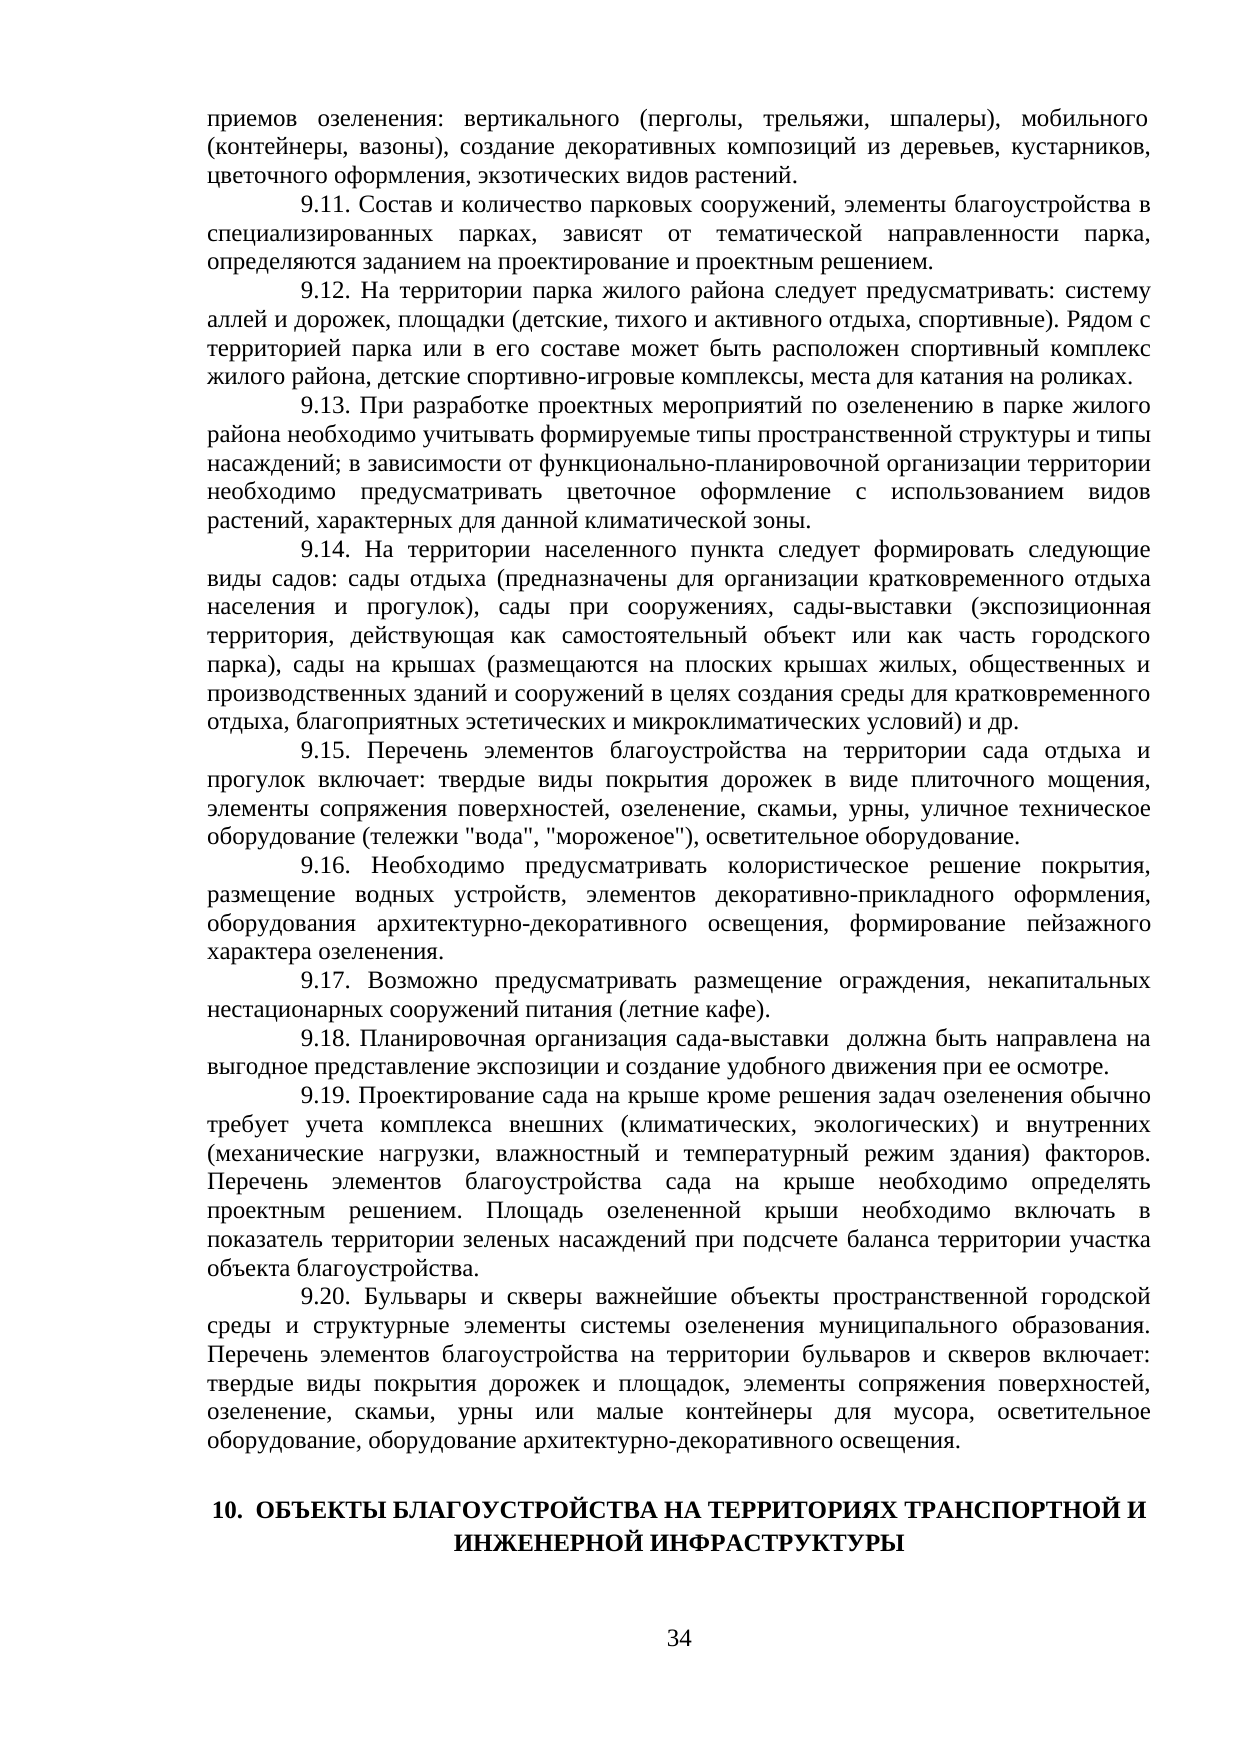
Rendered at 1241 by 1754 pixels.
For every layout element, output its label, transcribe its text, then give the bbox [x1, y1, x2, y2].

text 9.12. На территории парка жилого района следует предусматривать: систему аллей и дорожек, площадки (детские, тихого и активного отдыха, спортивные). Рядом с территорией парка или в его составе может быть расположен спортивный комплекс жилого района, детские спортивно-игровые комплексы, места для катания на роликах. [207, 275, 1152, 390]
text 9.17. Возможно предусматривать размещение ограждения, некапитальных нестационарных сооружений питания (летние кафе). [207, 965, 1152, 1023]
text 9.14. На территории населенного пункта следует формировать следующие виды садов: сады отдыха (предназначены для организации кратковременного отдыха населения и прогулок), сады при сооружениях, сады-выставки (экспозиционная территория, действующая как самостоятельный объект или как часть городского парка), сады на крышах (размещаются на плоских крышах жилых, общественных и производственных зданий и сооружений в целях создания среды для кратковременного отдыха, благоприятных эстетических и микроклиматических условий) и др. [207, 534, 1152, 735]
text 9.15. Перечень элементов благоустройства на территории сада отдыха и прогулок включает: твердые виды покрытия дорожек в виде плиточного мощения, элементы сопряжения поверхностей, озеленение, скамьи, урны, уличное техническое оборудование (тележки "вода", "мороженое"), осветительное оборудование. [207, 735, 1152, 850]
text 9.20. Бульвары и скверы важнейшие объекты пространственной городской среды и структурные элементы системы озеленения муниципального образования. Перечень элементов благоустройства на территории бульваров и скверов включает: твердые виды покрытия дорожек и площадок, элементы сопряжения поверхностей, озеленение, скамьи, урны или малые контейнеры для мусора, осветительное оборудование, оборудование архитектурно-декоративного освещения. [207, 1281, 1152, 1454]
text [207, 103, 1152, 189]
text 9.19. Проектирование сада на крыше кроме решения задач озеленения обычно требует учета комплекса внешних (климатических, экологических) и внутренних (механические нагрузки, влажностный и температурный режим здания) факторов. Перечень элементов благоустройства сада на крыше необходимо определять проектным решением. Площадь озелененной крыши необходимо включать в показатель территории зеленых насаждений при подсчете баланса территории участка объекта благоустройства. [207, 1080, 1152, 1281]
text 9.11. Состав и количество парковых сооружений, элементы благоустройства в специализированных парках, зависят от тематической направленности парка, определяются заданием на проектирование и проектным решением. [207, 189, 1152, 275]
text 9.13. При разработке проектных мероприятий по озеленению в парке жилого района необходимо учитывать формируемые типы пространственной структуры и типы насаждений; в зависимости от функционально-планировочной организации территории необходимо предусматривать цветочное оформление с использованием видов растений, характерных для данной климатической зоны. [207, 390, 1152, 534]
text 9.18. Планировочная организация сада-выставки должна быть направлена на выгодное представление экспозиции и создание удобного движения при ее осмотре. [207, 1023, 1152, 1080]
subtitle 10. ОБЪЕКТЫ БЛАГОУСТРОЙСТВА НА ТЕРРИТОРИЯХ ТРАНСПОРТНОЙ И ИНЖЕНЕРНОЙ ИНФРАСТРУКТУРЫ [207, 1496, 1152, 1557]
text 9.16. Необходимо предусматривать колористическое решение покрытия, размещение водных устройств, элементов декоративно-прикладного оформления, оборудования архитектурно-декоративного освещения, формирование пейзажного характера озеленения. [207, 850, 1152, 965]
